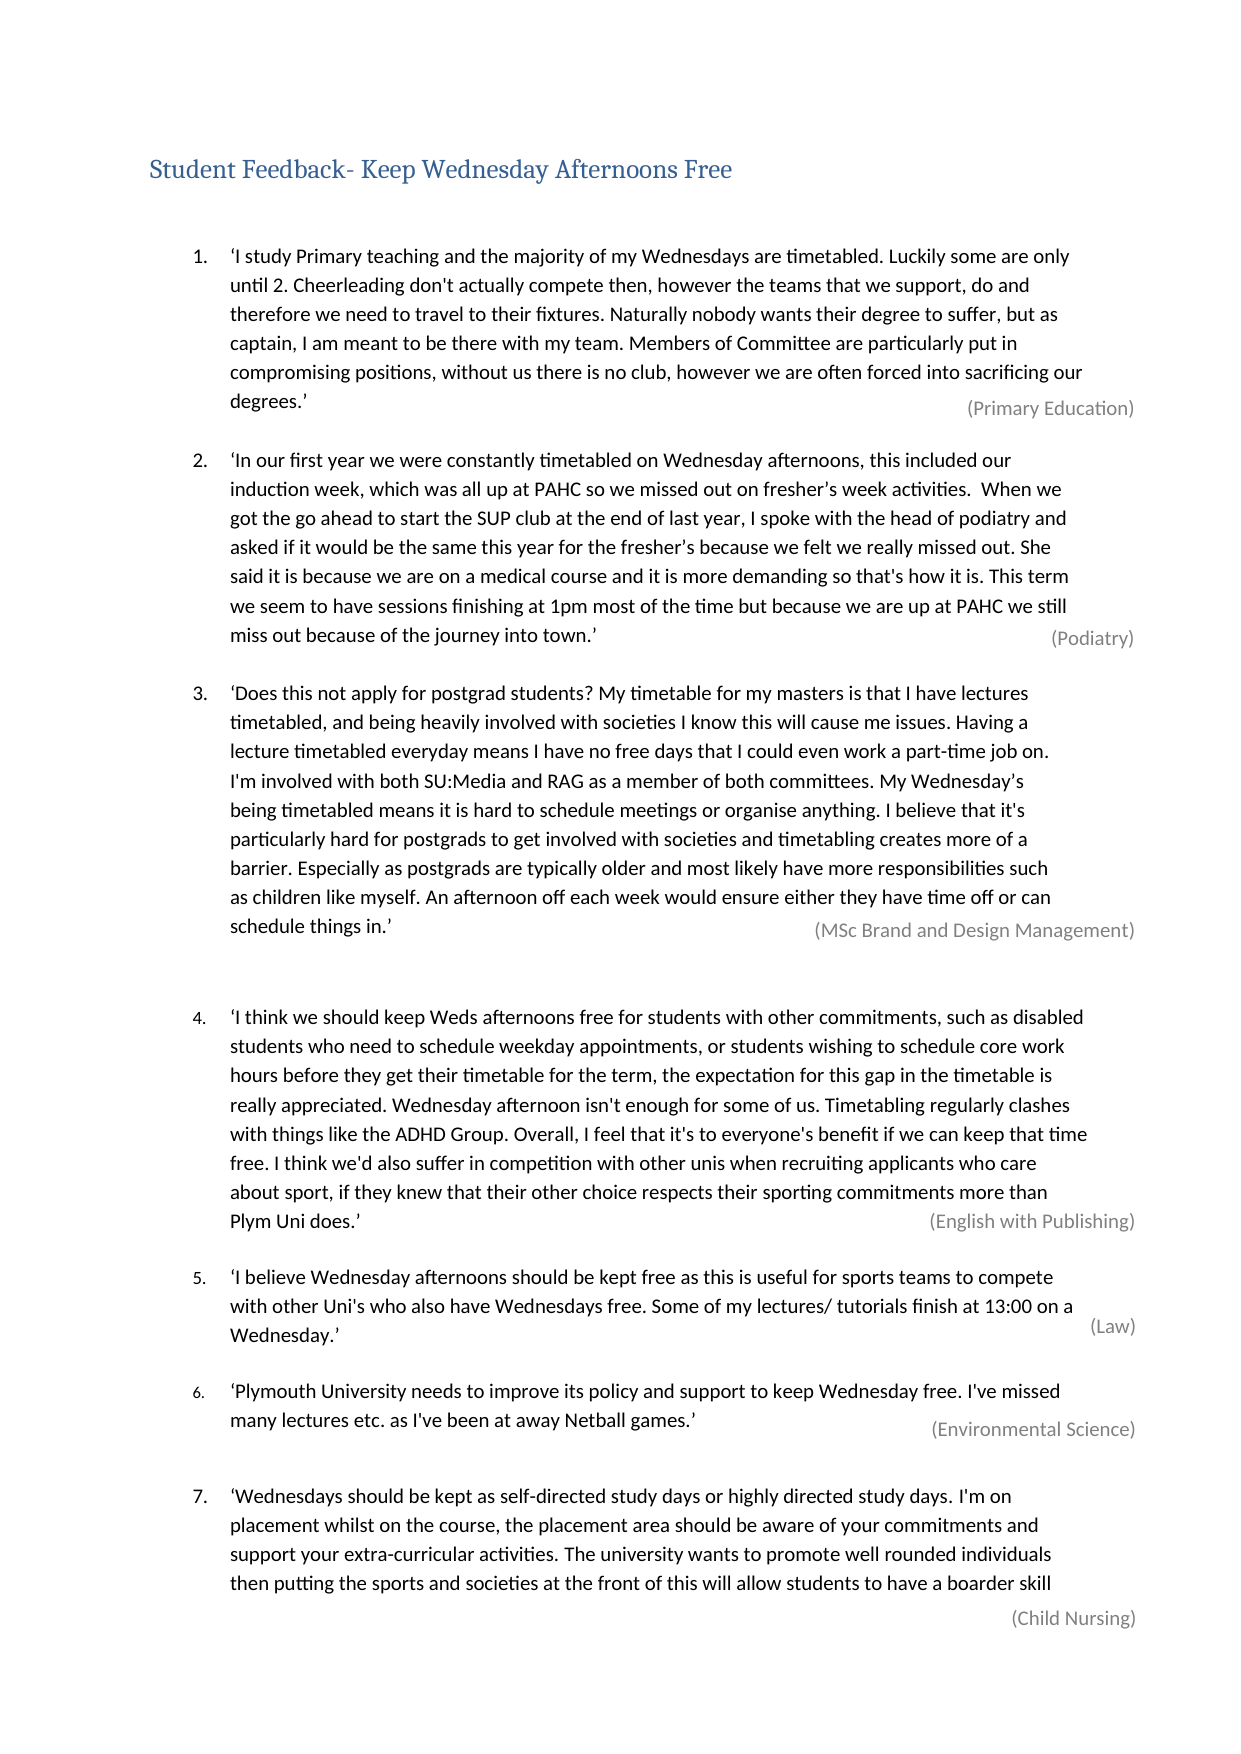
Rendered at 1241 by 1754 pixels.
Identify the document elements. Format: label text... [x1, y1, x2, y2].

list ‘I study Primary teaching and the majority of my Wednesdays are timetabled. Luckily some are only until 2. Cheerleading don't actually compete then, however the teams that we support, do and therefore we need to travel to their fixtures. Naturally nobody wants their degree to suffer, but as captain, I am meant to be there with my team. Members of Committee are particularly put in compromising positions, without us there is no club, however we are often forced into sacrificing our degrees.’ [192, 243, 1090, 414]
list ‘In our first year we were constantly timetabled on Wednesday afternoons, this included our induction week, which was all up at PAHC so we missed out on fresher’s week activities. When we got the go ahead to start the SUP club at the end of last year, I spoke with the head of podiatry and asked if it would be the same this year for the fresher’s because we felt we really missed out. She said it is because we are on a medical course and it is more demanding so that's how it is. This term we seem to have sessions finishing at 1pm most of the time but because we are up at PAHC we still miss out because of the journey into town.’ [192, 447, 1090, 647]
list ‘Does this not apply for postgrad students? My timetable for my masters is that I have lectures timetabled, and being heavily involved with societies I know this will cause me issues. Having a lecture timetabled everyday means I have no free days that I could even work a part-time job on. I'm involved with both SU:Media and RAG as a member of both committees. My Wednesday’s being timetabled means it is hard to schedule meetings or organise anything. I believe that it's particularly hard for postgrads to get involved with societies and timetabling creates more of a barrier. Especially as postgrads are typically older and most likely have more responsibilities such as children like myself. An afternoon off each week would ensure either they have time off or can schedule things in.’ [192, 680, 1066, 971]
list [192, 1483, 1090, 1596]
list ‘I think we should keep Weds afternoons free for students with other commitments, such as disabled students who need to schedule weekday appointments, or students wishing to schedule core work hours before they get their timetable for the term, the expectation for this gap in the timetable is really appreciated. Wednesday afternoon isn't enough for some of us. Timetabling regularly clashes with things like the ADHD Group. Overall, I feel that it's to everyone's benefit if we can keep that time free. I think we'd also suffer in competition with other unis when recruiting applicants who care about sport, if they knew that their other choice respects their sporting commitments more than Plym Uni does.’ [192, 1004, 1090, 1234]
list ‘I believe Wednesday afternoons should be kept free as this is useful for sports teams to compete with other Uni's who also have Wednesdays free. Some of my lectures/ tutorials finish at 13:00 on a Wednesday.’ [192, 1264, 1090, 1348]
subtitle Student Feedback- Keep Wednesday Afternoons Free [150, 154, 1090, 185]
list ‘Plymouth University needs to improve its policy and support to keep Wednesday free. I've missed many lectures etc. as I've been at away Netball games.’ [192, 1378, 1090, 1432]
